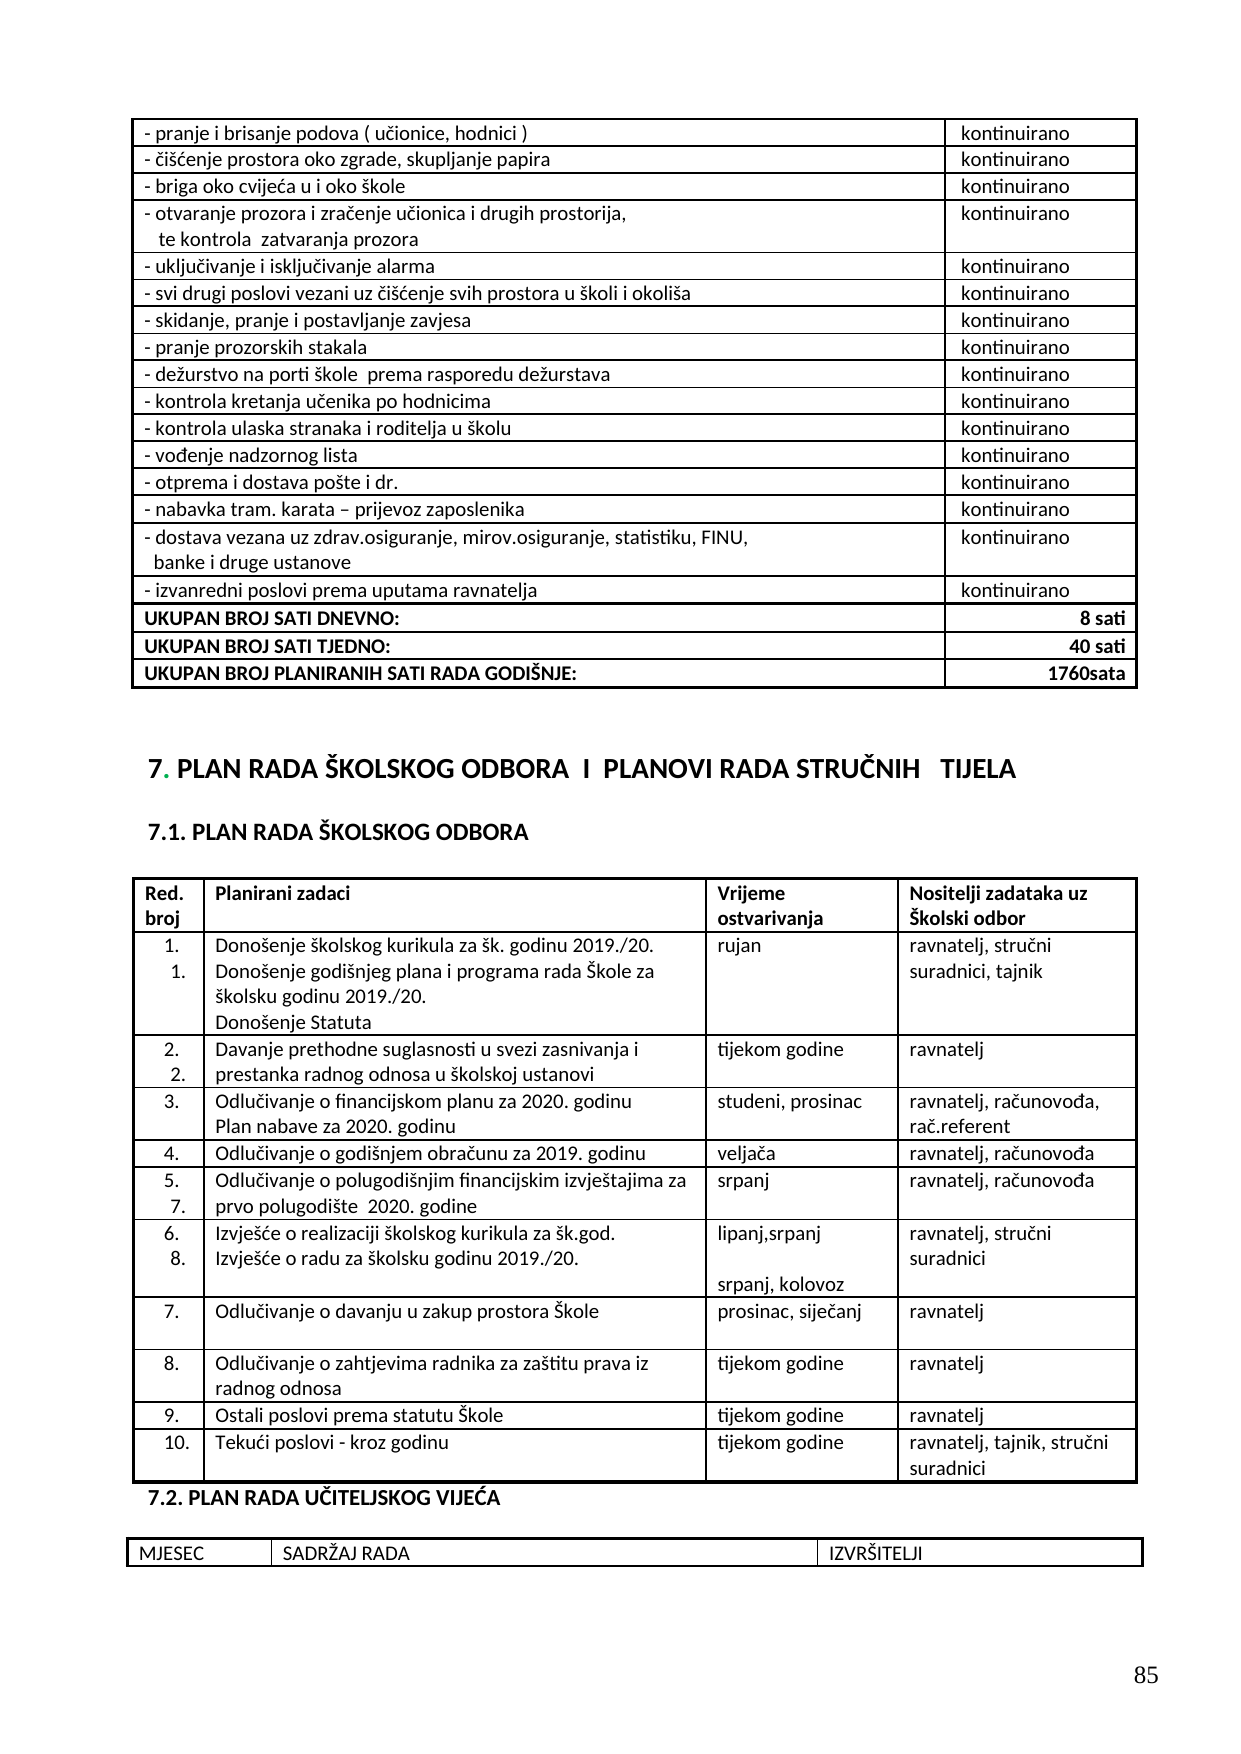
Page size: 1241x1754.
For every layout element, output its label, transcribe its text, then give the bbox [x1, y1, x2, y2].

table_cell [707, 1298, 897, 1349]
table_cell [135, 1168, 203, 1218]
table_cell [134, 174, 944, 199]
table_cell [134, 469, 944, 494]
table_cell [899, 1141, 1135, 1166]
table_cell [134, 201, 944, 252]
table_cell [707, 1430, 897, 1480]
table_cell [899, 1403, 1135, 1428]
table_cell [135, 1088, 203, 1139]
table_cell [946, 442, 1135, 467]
text 7. PLAN RADA ŠKOLSKOG ODBORA I PLANOVI RADA STRUČNIH TIJELA [148, 750, 1122, 786]
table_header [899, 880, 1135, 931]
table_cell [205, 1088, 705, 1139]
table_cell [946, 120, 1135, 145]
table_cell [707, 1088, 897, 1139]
text 7.1. PLAN RADA ŠKOLSKOG ODBORA [148, 816, 1122, 847]
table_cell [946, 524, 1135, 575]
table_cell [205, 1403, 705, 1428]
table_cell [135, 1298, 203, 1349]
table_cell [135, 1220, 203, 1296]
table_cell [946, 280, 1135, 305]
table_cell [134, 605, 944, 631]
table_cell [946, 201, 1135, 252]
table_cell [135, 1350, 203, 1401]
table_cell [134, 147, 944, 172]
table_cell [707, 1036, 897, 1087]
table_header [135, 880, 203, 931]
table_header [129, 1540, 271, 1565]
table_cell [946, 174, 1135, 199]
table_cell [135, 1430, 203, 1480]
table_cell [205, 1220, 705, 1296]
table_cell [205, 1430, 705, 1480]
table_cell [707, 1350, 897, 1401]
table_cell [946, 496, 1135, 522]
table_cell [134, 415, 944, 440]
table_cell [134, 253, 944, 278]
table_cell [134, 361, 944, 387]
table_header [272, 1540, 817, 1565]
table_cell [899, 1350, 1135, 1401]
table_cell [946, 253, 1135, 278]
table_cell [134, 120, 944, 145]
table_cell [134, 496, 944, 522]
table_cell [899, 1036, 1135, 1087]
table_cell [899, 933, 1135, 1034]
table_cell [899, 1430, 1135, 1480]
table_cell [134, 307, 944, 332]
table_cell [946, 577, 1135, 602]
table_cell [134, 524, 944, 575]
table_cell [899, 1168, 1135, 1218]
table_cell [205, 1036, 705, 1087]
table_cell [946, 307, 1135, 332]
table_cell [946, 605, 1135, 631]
text 7.2. Plan rada Učiteljskog vijeća [148, 1484, 1122, 1512]
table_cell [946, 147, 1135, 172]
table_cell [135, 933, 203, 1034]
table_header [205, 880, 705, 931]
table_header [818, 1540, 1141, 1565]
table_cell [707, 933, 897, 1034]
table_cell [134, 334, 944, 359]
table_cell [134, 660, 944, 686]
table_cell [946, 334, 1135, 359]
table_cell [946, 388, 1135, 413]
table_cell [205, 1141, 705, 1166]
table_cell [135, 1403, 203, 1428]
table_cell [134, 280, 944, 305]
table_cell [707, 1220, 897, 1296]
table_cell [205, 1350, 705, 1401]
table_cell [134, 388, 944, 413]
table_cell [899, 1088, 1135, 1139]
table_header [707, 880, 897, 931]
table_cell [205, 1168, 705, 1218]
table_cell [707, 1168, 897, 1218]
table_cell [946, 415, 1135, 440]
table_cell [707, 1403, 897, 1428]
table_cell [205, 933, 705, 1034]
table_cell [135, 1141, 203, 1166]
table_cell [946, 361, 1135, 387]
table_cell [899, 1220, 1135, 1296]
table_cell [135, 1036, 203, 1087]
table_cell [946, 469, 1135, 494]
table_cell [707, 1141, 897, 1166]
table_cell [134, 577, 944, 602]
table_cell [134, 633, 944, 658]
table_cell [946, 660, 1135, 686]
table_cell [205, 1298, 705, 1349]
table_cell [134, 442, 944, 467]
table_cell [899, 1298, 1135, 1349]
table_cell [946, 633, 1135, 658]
